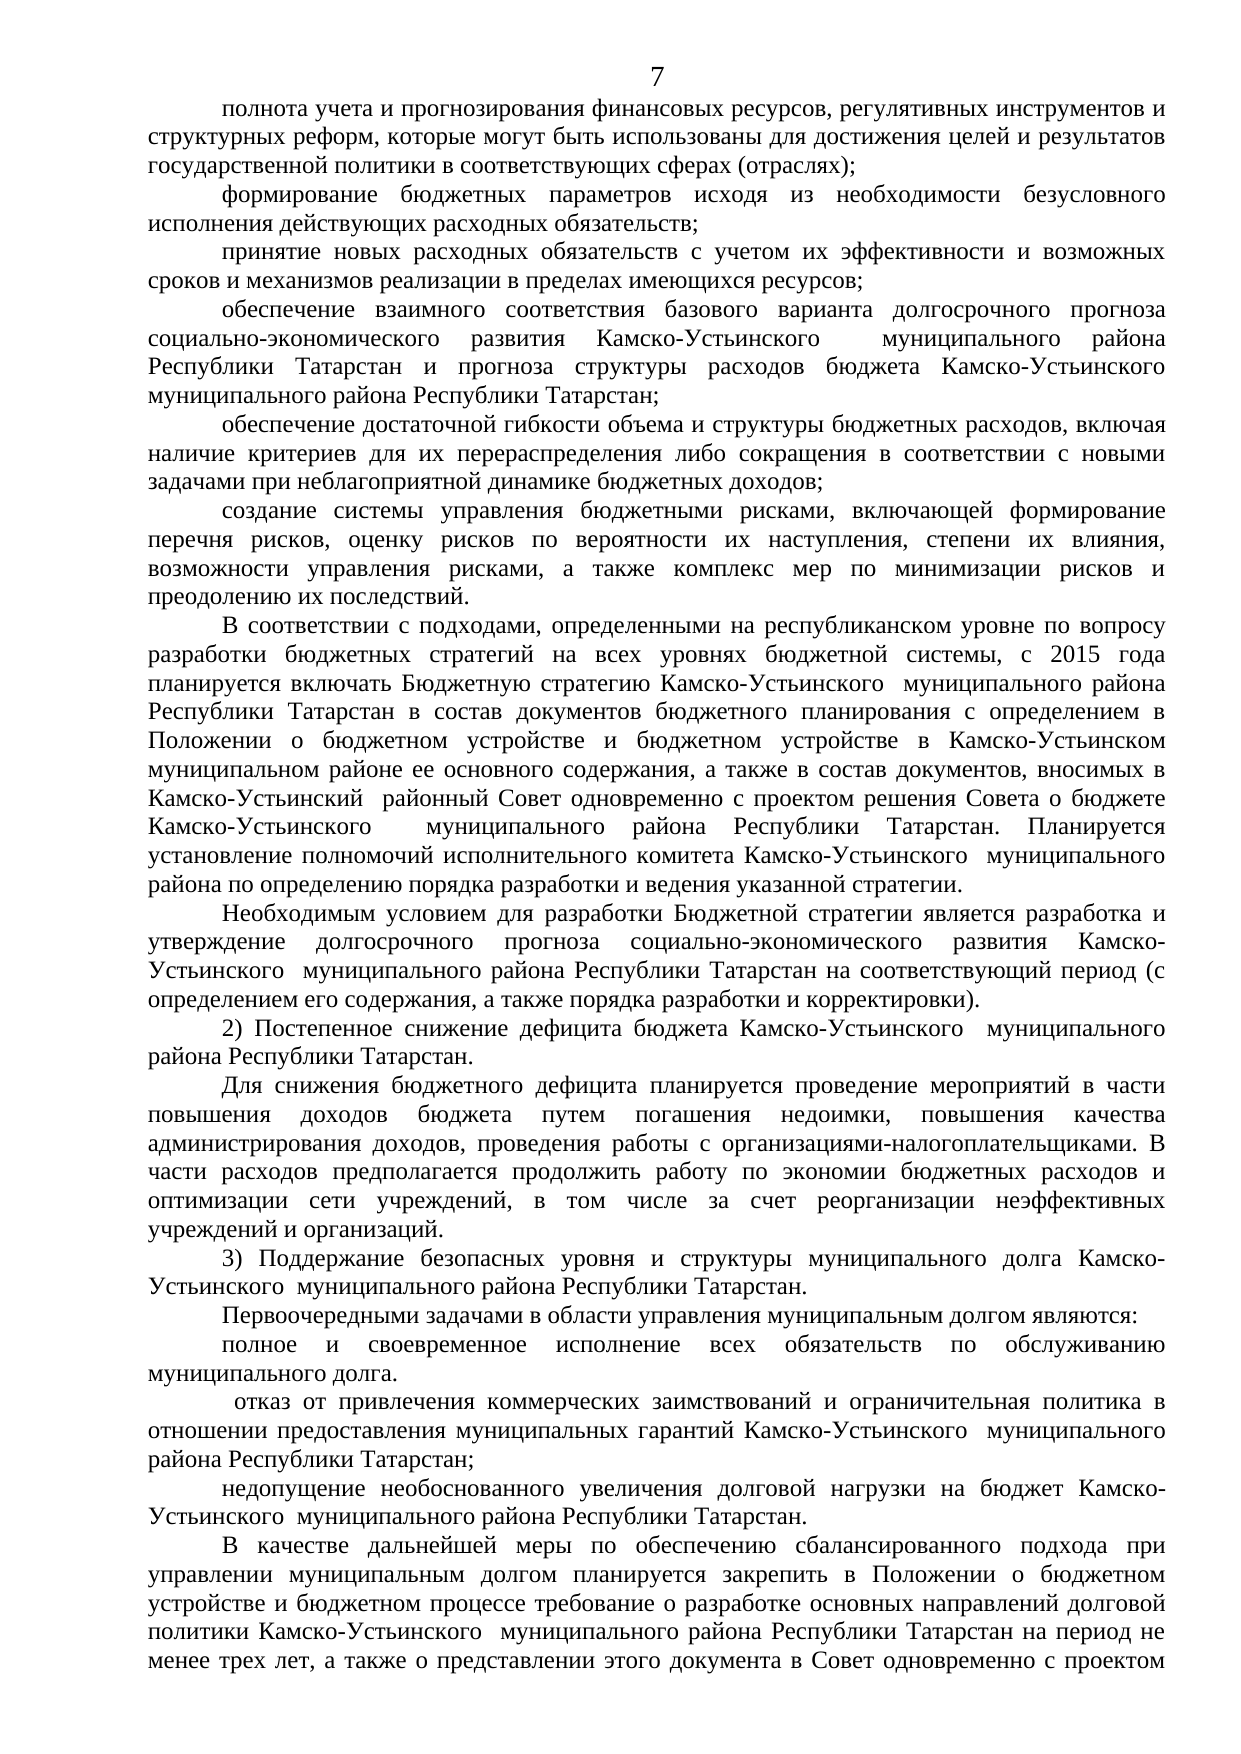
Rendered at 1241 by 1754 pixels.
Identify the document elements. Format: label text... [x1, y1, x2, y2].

text Для снижения бюджетного дефицита планируется проведение мероприятий в части повышения доходов бюджета путем погашения недоимки, повышения качества администрирования доходов, проведения работы с организациями-налогоплательщиками. В части расходов предполагается продолжить работу по экономии бюджетных расходов и оптимизации сети учреждений, в том числе за счет реорганизации неэффективных учреждений и организаций. [148, 1070, 1167, 1243]
text Необходимым условием для разработки Бюджетной стратегии является разработка и утверждение долгосрочного прогноза социально-экономического развития Камско-Устьинского муниципального района Республики Татарстан на соответствующий период (с определением его содержания, а также порядка разработки и корректировки). [148, 898, 1167, 1013]
text обеспечение достаточной гибкости объема и структуры бюджетных расходов, включая наличие критериев для их перераспределения либо сокращения в соответствии с новыми задачами при неблагоприятной динамике бюджетных доходов; [148, 409, 1167, 495]
text недопущение необоснованного увеличения долговой нагрузки на бюджет Камско-Устьинского муниципального района Республики Татарстан. [148, 1473, 1167, 1530]
text отказ от привлечения коммерческих заимствований и ограничительная политика в отношении предоставления муниципальных гарантий Камско-Устьинского муниципального района Республики Татарстан; [148, 1386, 1167, 1473]
text 3) Поддержание безопасных уровня и структуры муниципального долга Камско-Устьинского муниципального района Республики Татарстан. [148, 1243, 1167, 1300]
text формирование бюджетных параметров исходя из необходимости безусловного исполнения действующих расходных обязательств; [148, 179, 1167, 236]
text создание системы управления бюджетными рисками, включающей формирование перечня рисков, оценку рисков по вероятности их наступления, степени их влияния, возможности управления рисками, а также комплекс мер по минимизации рисков и преодолению их последствий. [148, 495, 1167, 610]
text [148, 1530, 1167, 1674]
text Первоочередными задачами в области управления муниципальным долгом являются: [148, 1300, 1167, 1329]
text обеспечение взаимного соответствия базового варианта долгосрочного прогноза социально-экономического развития Камско-Устьинского муниципального района Республики Татарстан и прогноза структуры расходов бюджета Камско-Устьинского муниципального района Республики Татарстан; [148, 294, 1167, 409]
text 2) Постепенное снижение дефицита бюджета Камско-Устьинского муниципального района Республики Татарстан. [148, 1013, 1167, 1070]
text принятие новых расходных обязательств с учетом их эффективности и возможных сроков и механизмов реализации в пределах имеющихся ресурсов; [148, 236, 1167, 294]
text полнота учета и прогнозирования финансовых ресурсов, регулятивных инструментов и структурных реформ, которые могут быть использованы для достижения целей и результатов государственной политики в соответствующих сферах (отраслях); [148, 93, 1167, 179]
text В соответствии с подходами, определенными на республиканском уровне по вопросу разработки бюджетных стратегий на всех уровнях бюджетной системы, с 2015 года планируется включать Бюджетную стратегию Камско-Устьинского муниципального района Республики Татарстан в состав документов бюджетного планирования с определением в Положении о бюджетном устройстве и бюджетном устройстве в Камско-Устьинском муниципальном районе ее основного содержания, а также в состав документов, вносимых в Камско-Устьинский районный Совет одновременно с проектом решения Совета о бюджете Камско-Устьинского муниципального района Республики Татарстан. Планируется установление полномочий исполнительного комитета Камско-Устьинского муниципального района по определению порядка разработки и ведения указанной стратегии. [148, 610, 1167, 898]
text полное и своевременное исполнение всех обязательств по обслуживанию муниципального долга. [148, 1329, 1167, 1386]
